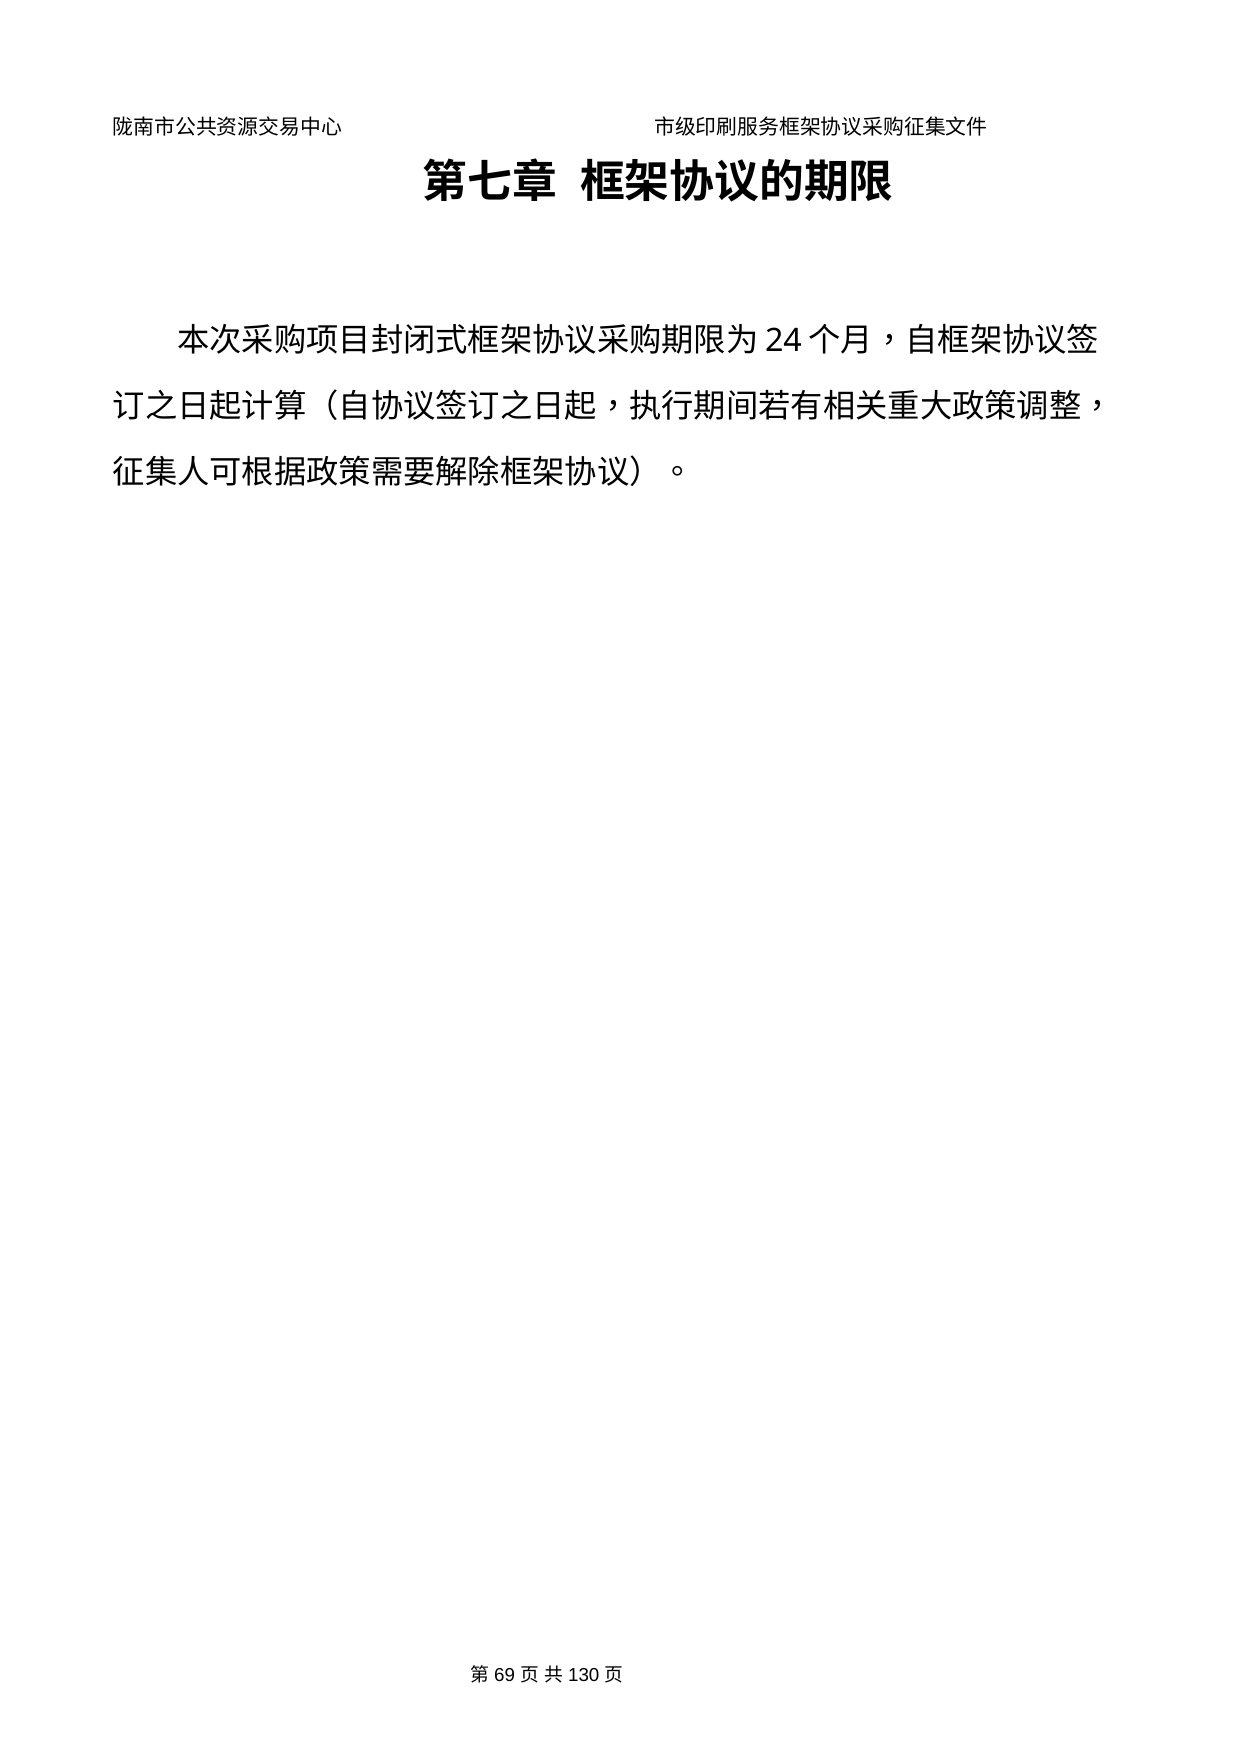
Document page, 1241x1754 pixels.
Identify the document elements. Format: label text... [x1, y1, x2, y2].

text 本次采购项目封闭式框架协议采购期限为24个月，自框架协议签订之日起计算（自协议签订之日起，执行期间若有相关重大政策调整，征集人可根据政策需要解除框架协议）。 [112, 317, 1128, 493]
text 第七章 框架协议的期限 [112, 150, 1128, 211]
